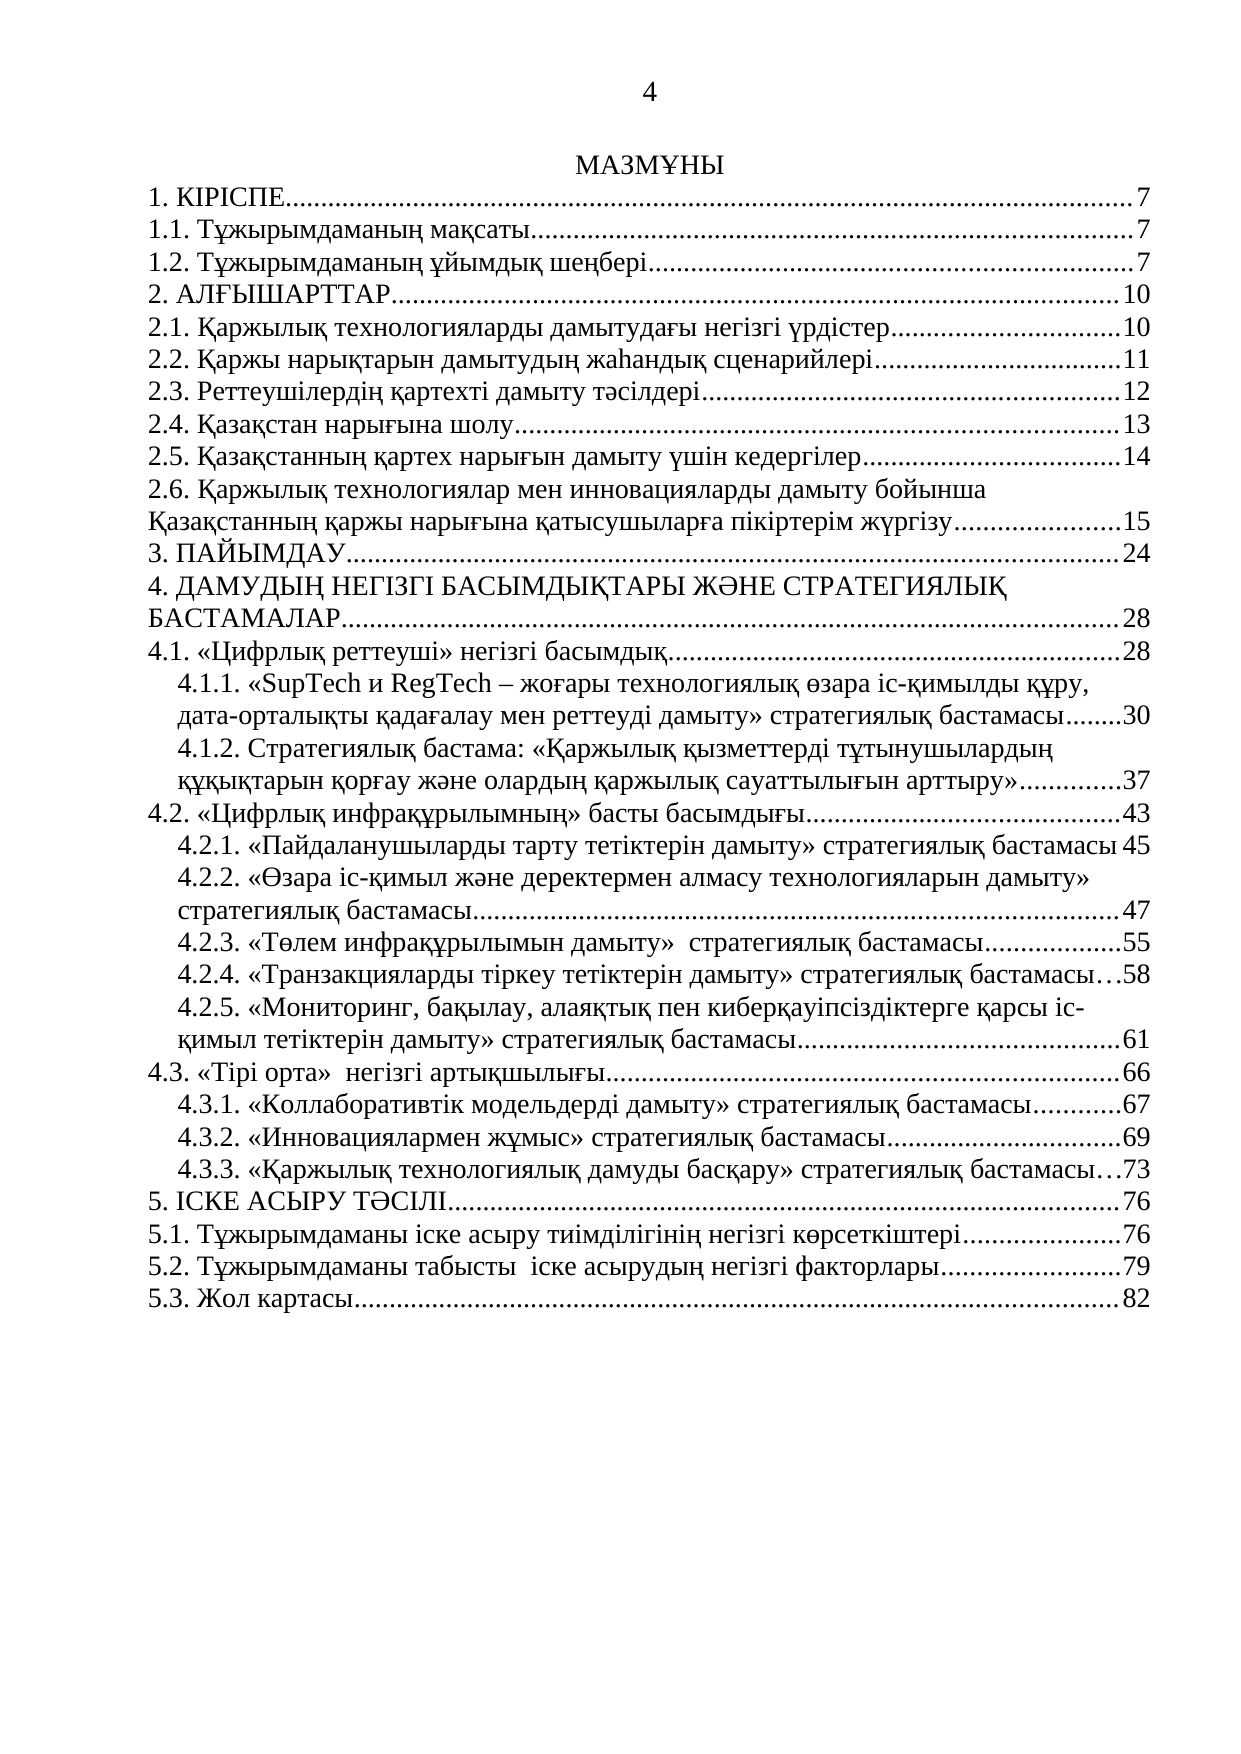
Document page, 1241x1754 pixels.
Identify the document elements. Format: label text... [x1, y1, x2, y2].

text МАЗМҰНЫ [148, 148, 1152, 180]
